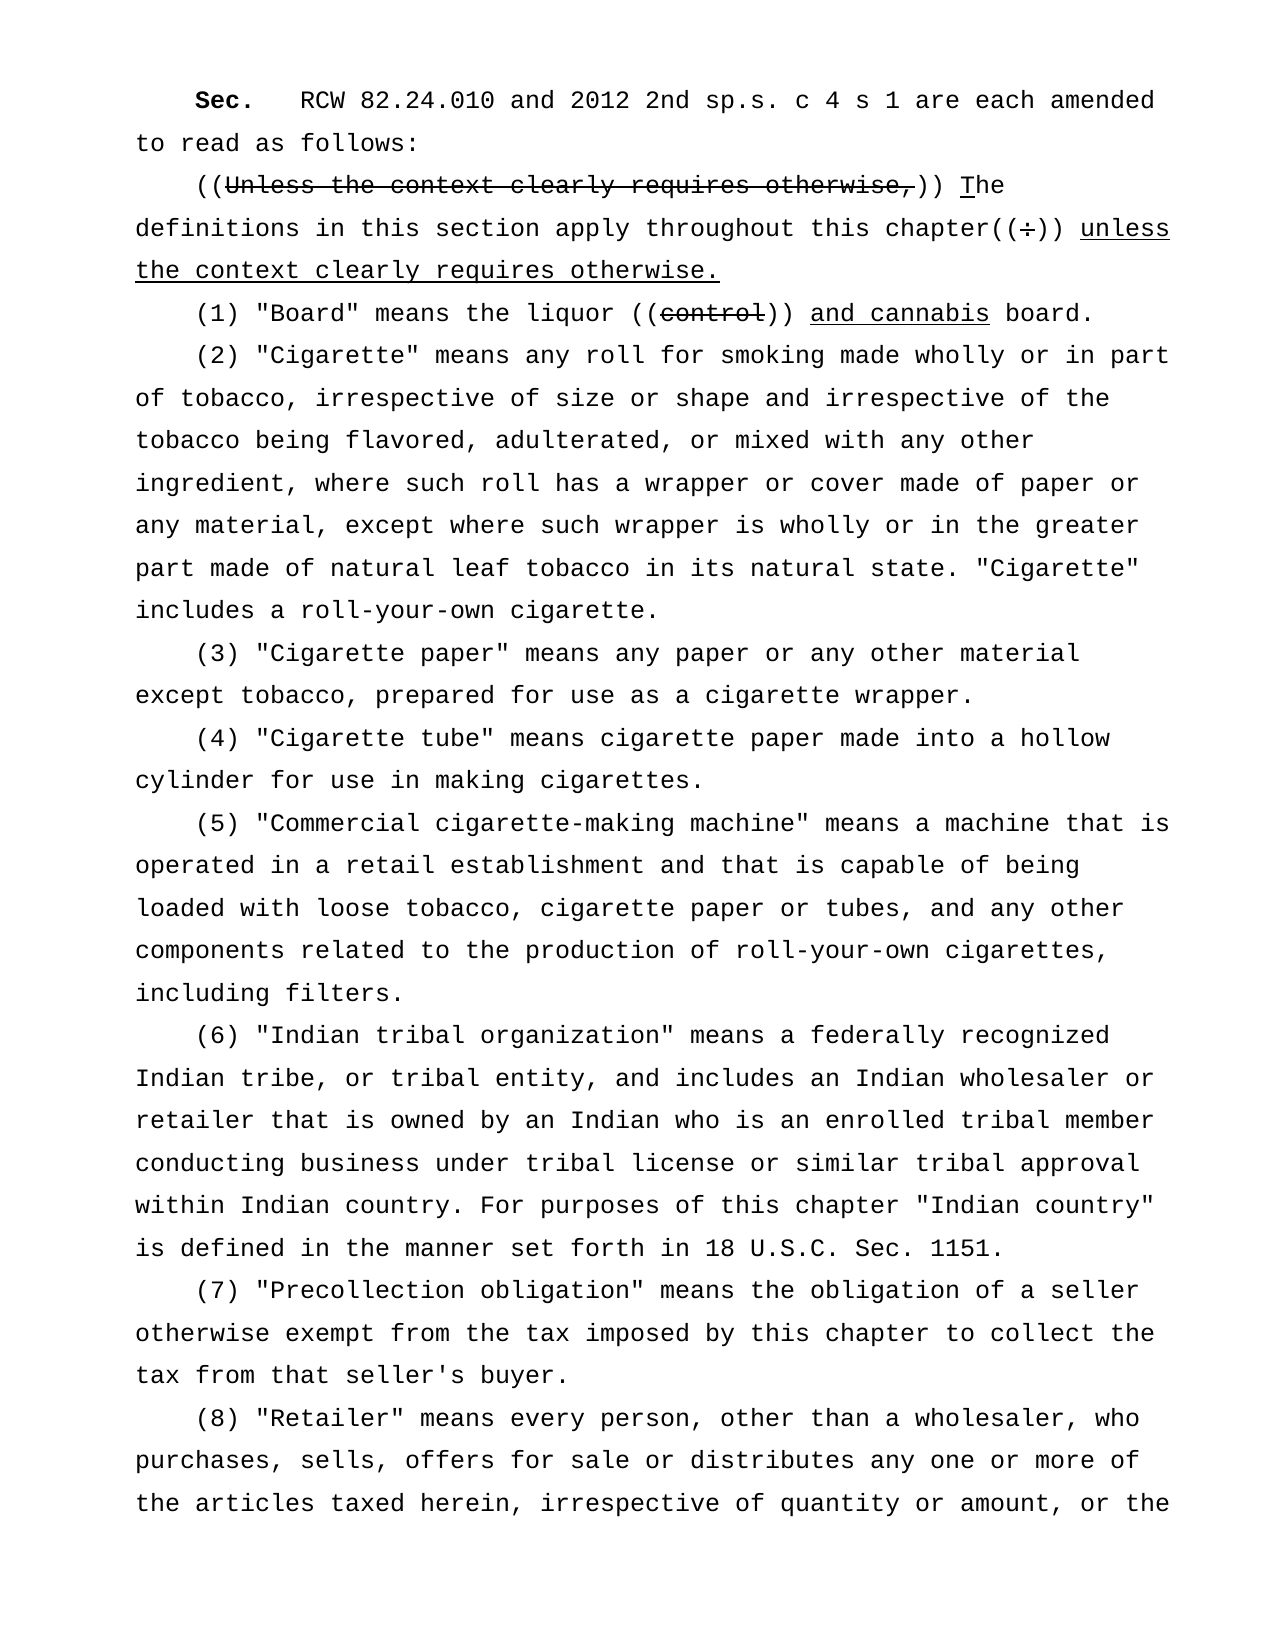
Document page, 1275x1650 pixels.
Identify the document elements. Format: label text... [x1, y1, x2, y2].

text (6) "Indian tribal organization" means a federally recognized Indian tribe, or tribal entity, and includes an Indian wholesaler or retailer that is owned by an Indian who is an enrolled tribal member conducting business under tribal license or similar tribal approval within Indian country. For purposes of this chapter "Indian country" is defined in the manner set forth in 18 U.S.C. Sec. 1151. [135, 1010, 1170, 1265]
text (2) "Cigarette" means any roll for smoking made wholly or in part of tobacco, irrespective of size or shape and irrespective of the tobacco being flavored, adulterated, or mixed with any other ingredient, where such roll has a wrapper or cover made of paper or any material, except where such wrapper is wholly or in the greater part made of natural leaf tobacco in its natural state. "Cigarette" includes a roll-your-own cigarette. [135, 330, 1170, 627]
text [135, 1392, 1170, 1520]
text (5) "Commercial cigarette-making machine" means a machine that is operated in a retail establishment and that is capable of being loaded with loose tobacco, cigarette paper or tubes, and any other components related to the production of roll-your-own cigarettes, including filters. [135, 797, 1170, 1010]
text (3) "Cigarette paper" means any paper or any other material except tobacco, prepared for use as a cigarette wrapper. [135, 627, 1170, 712]
text (1) "Board" means the liquor ((control)) and cannabis board. [135, 287, 1170, 330]
text (4) "Cigarette tube" means cigarette paper made into a hollow cylinder for use in making cigarettes. [135, 712, 1170, 797]
text Sec. RCW 82.24.010 and 2012 2nd sp.s. c 4 s 1 are each amended to read as follows: [135, 75, 1170, 160]
text ((Unless the context clearly requires otherwise,)) The definitions in this section apply throughout this chapter((:)) unless the context clearly requires otherwise. [135, 160, 1170, 287]
text (7) "Precollection obligation" means the obligation of a seller otherwise exempt from the tax imposed by this chapter to collect the tax from that seller's buyer. [135, 1265, 1170, 1392]
